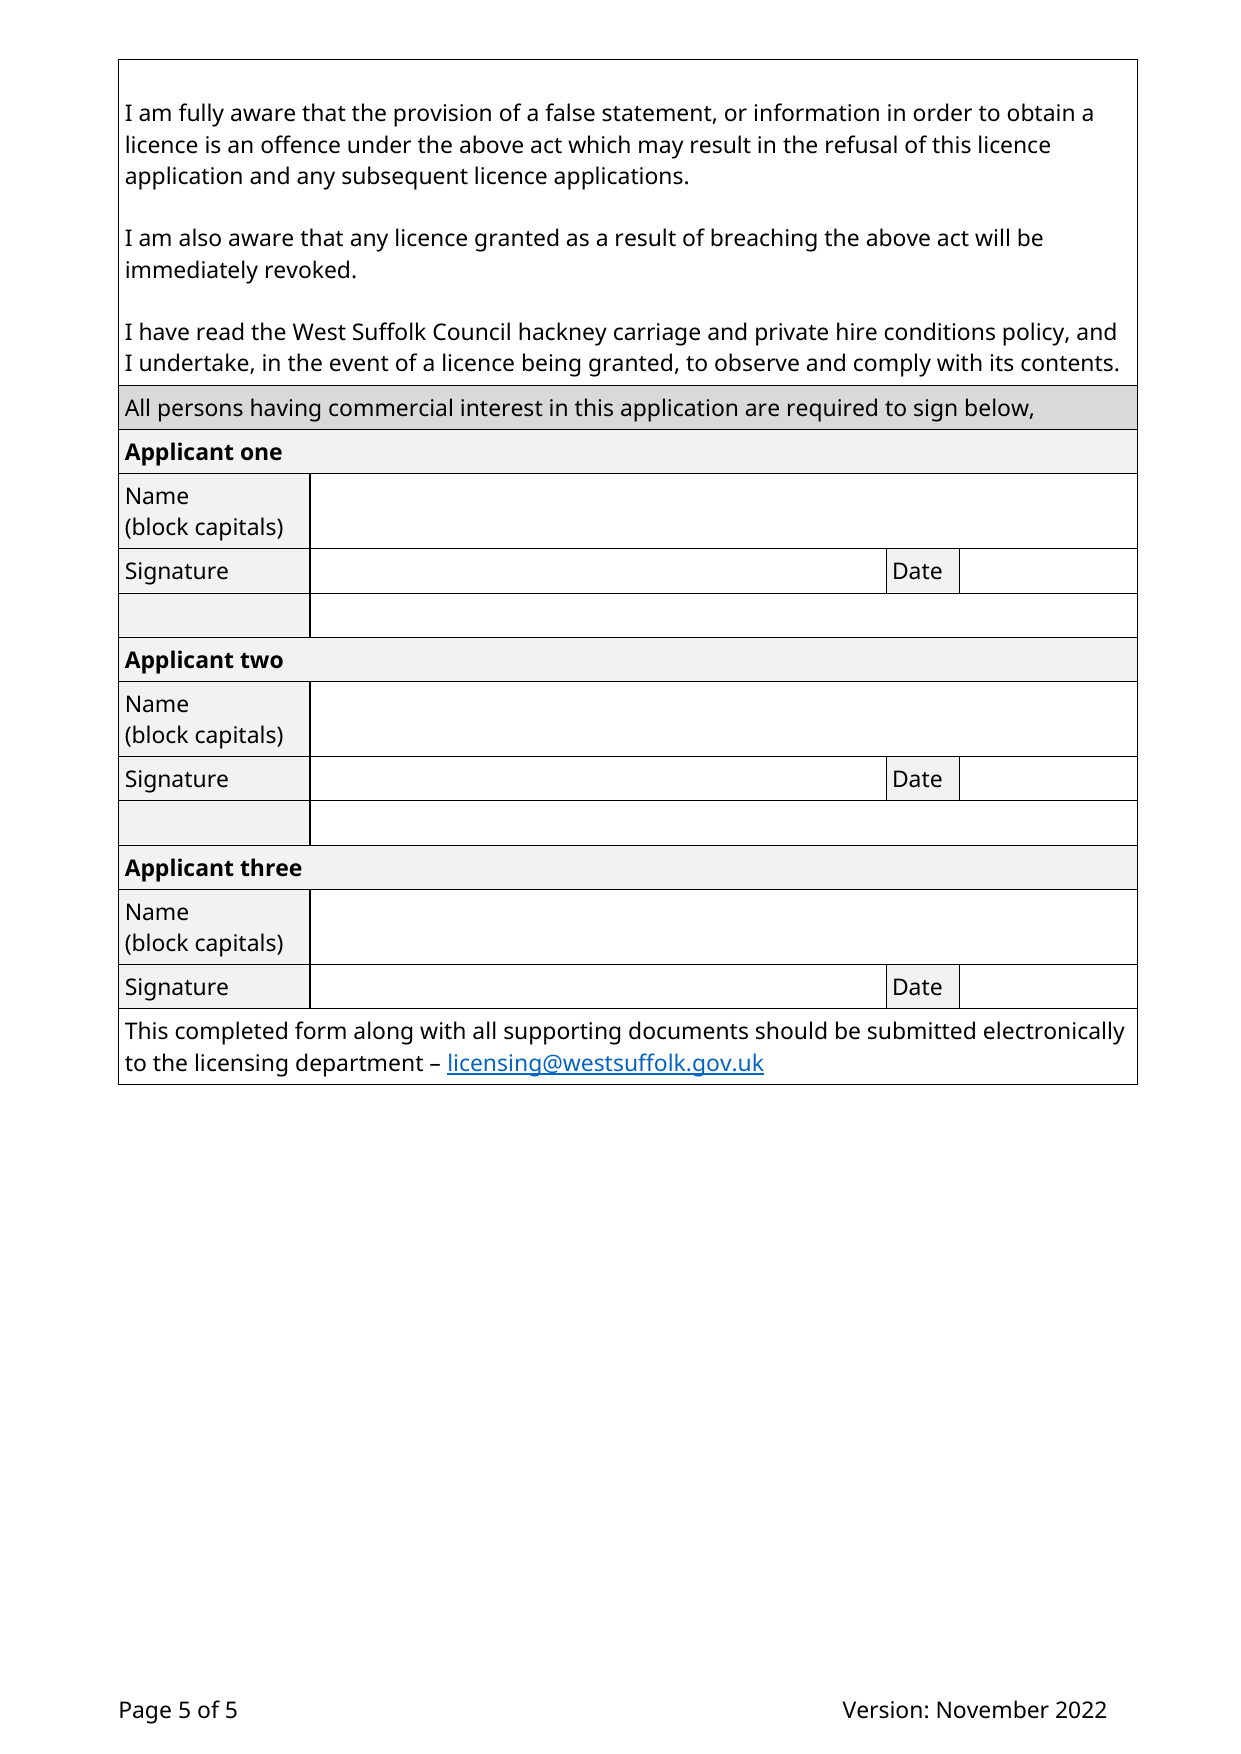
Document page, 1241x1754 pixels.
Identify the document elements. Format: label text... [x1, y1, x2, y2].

table_cell Name (block capitals) [119, 474, 309, 548]
table_cell All persons having commercial interest in this application are required to sign below, [119, 386, 1137, 429]
table_cell [311, 801, 1137, 844]
table_cell [311, 682, 1137, 756]
table_cell This completed form along with all supporting documents should be submitted electronically to the licensing department – licensing@westsuffolk.gov.uk [119, 1009, 1137, 1084]
table_cell [311, 965, 886, 1008]
table_cell [960, 757, 1137, 800]
table_cell [311, 594, 1137, 637]
table_cell [119, 801, 309, 844]
table_cell Name (block capitals) [119, 682, 309, 756]
table_cell Applicant two [119, 638, 1137, 681]
table_cell Date [887, 549, 959, 592]
table_cell [311, 474, 1137, 548]
table_cell [960, 549, 1137, 592]
table_cell [311, 890, 1137, 964]
table_cell Signature [119, 757, 309, 800]
table_cell Date [887, 965, 959, 1008]
table_cell Signature [119, 965, 309, 1008]
table_cell Applicant three [119, 846, 1137, 889]
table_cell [119, 60, 1137, 384]
table_cell [960, 965, 1137, 1008]
table_cell [311, 757, 886, 800]
table_cell Date [887, 757, 959, 800]
table_cell [119, 594, 309, 637]
table_cell Name (block capitals) [119, 890, 309, 964]
table_cell [311, 549, 886, 592]
table_cell Signature [119, 549, 309, 592]
table_cell Applicant one [119, 430, 1137, 473]
